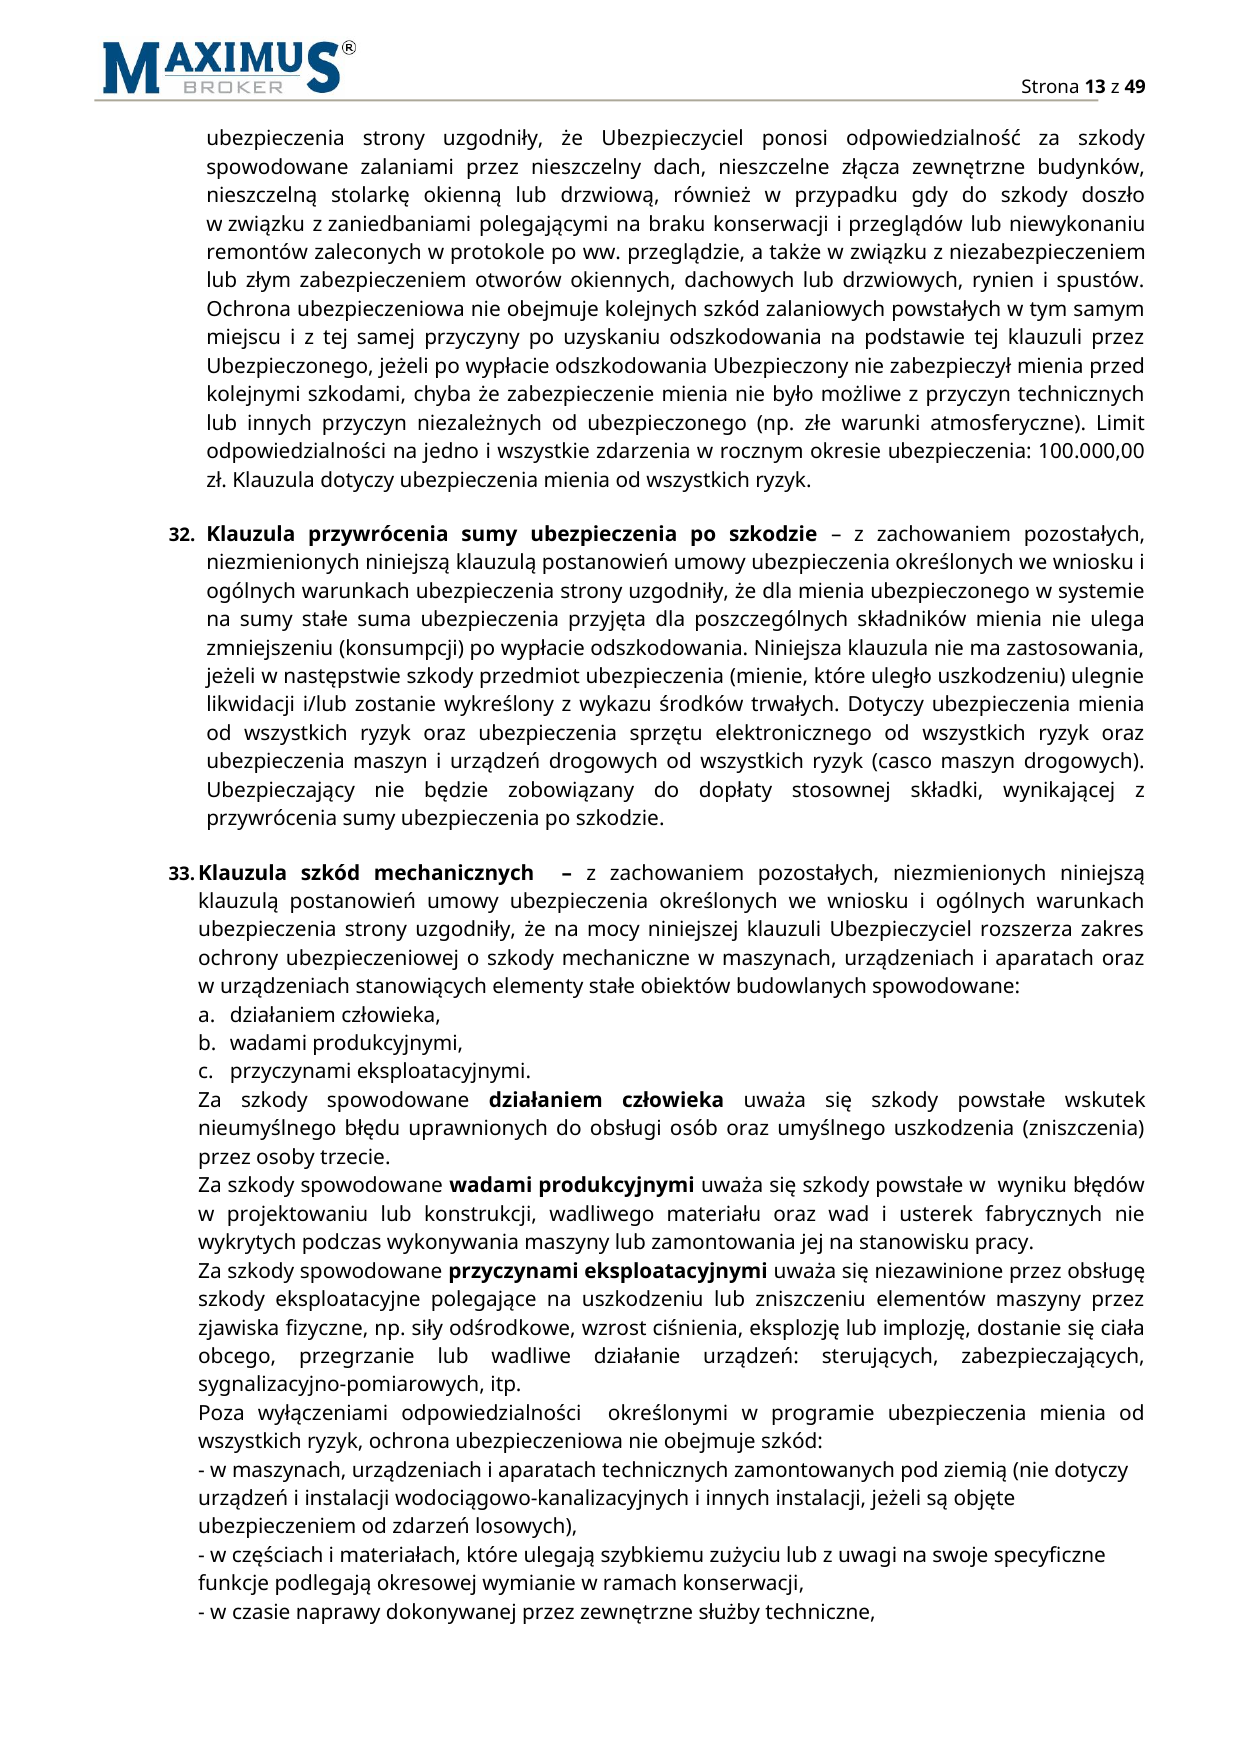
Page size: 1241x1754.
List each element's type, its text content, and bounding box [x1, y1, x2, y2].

list wadami produkcyjnymi, [198, 1028, 1146, 1057]
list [168, 123, 1146, 493]
text - w częściach i materiałach, które ulegają szybkiemu zużyciu lub z uwagi na swoje specyficzne funkcje podlegają okresowej wymianie w ramach konserwacji, [198, 1540, 1146, 1597]
list przyczynami eksploatacyjnymi. [198, 1057, 1146, 1085]
picture [97, 36, 362, 98]
list działaniem człowieka, [198, 1000, 1146, 1028]
text Za szkody spowodowane działaniem człowieka uważa się szkody powstałe wskutek nieumyślnego błędu uprawnionych do obsługi osób oraz umyślnego uszkodzenia (zniszczenia) przez osoby trzecie. [198, 1085, 1146, 1170]
list Klauzula przywrócenia sumy ubezpieczenia po szkodzie – z zachowaniem pozostałych, niezmienionych niniejszą klauzulą postanowień umowy ubezpieczenia określonych we wniosku i ogólnych warunkach ubezpieczenia strony uzgodniły, że dla mienia ubezpieczonego w systemie na sumy stałe suma ubezpieczenia przyjęta dla poszczególnych składników mienia nie ulega zmniejszeniu (konsumpcji) po wypłacie odszkodowania. Niniejsza klauzula nie ma zastosowania, jeżeli w następstwie szkody przedmiot ubezpieczenia (mienie, które uległo uszkodzeniu) ulegnie likwidacji i/lub zostanie wykreślony z wykazu środków trwałych. Dotyczy ubezpieczenia mienia od wszystkich ryzyk oraz ubezpieczenia sprzętu elektronicznego od wszystkich ryzyk oraz ubezpieczenia maszyn i urządzeń drogowych od wszystkich ryzyk (casco maszyn drogowych). Ubezpieczający nie będzie zobowiązany do dopłaty stosownej składki, wynikającej z przywrócenia sumy ubezpieczenia po szkodzie. [168, 519, 1146, 832]
text - w maszynach, urządzeniach i aparatach technicznych zamontowanych pod ziemią (nie dotyczy urządzeń i instalacji wodociągowo-kanalizacyjnych i innych instalacji, jeżeli są objęte ubezpieczeniem od zdarzeń losowych), [198, 1455, 1146, 1540]
list Klauzula szkód mechanicznych – z zachowaniem pozostałych, niezmienionych niniejszą klauzulą postanowień umowy ubezpieczenia określonych we wniosku i ogólnych warunkach ubezpieczenia strony uzgodniły, że na mocy niniejszej klauzuli Ubezpieczyciel rozszerza zakres ochrony ubezpieczeniowej o szkody mechaniczne w maszynach, urządzeniach i aparatach oraz w urządzeniach stanowiących elementy stałe obiektów budowlanych spowodowane: [168, 858, 1146, 1000]
text Poza wyłączeniami odpowiedzialności określonymi w programie ubezpieczenia mienia od wszystkich ryzyk, ochrona ubezpieczeniowa nie obejmuje szkód: [198, 1398, 1146, 1455]
text Za szkody spowodowane przyczynami eksploatacyjnymi uważa się niezawinione przez obsługę szkody eksploatacyjne polegające na uszkodzeniu lub zniszczeniu elementów maszyny przez zjawiska fizyczne, np. siły odśrodkowe, wzrost ciśnienia, eksplozję lub implozję, dostanie się ciała obcego, przegrzanie lub wadliwe działanie urządzeń: sterujących, zabezpieczających, sygnalizacyjno-pomiarowych, itp. [198, 1256, 1146, 1398]
text - w czasie naprawy dokonywanej przez zewnętrzne służby techniczne, [198, 1597, 1146, 1625]
text Za szkody spowodowane wadami produkcyjnymi uważa się szkody powstałe w wyniku błędów w projektowaniu lub konstrukcji, wadliwego materiału oraz wad i usterek fabrycznych nie wykrytych podczas wykonywania maszyny lub zamontowania jej na stanowisku pracy. [198, 1170, 1146, 1256]
